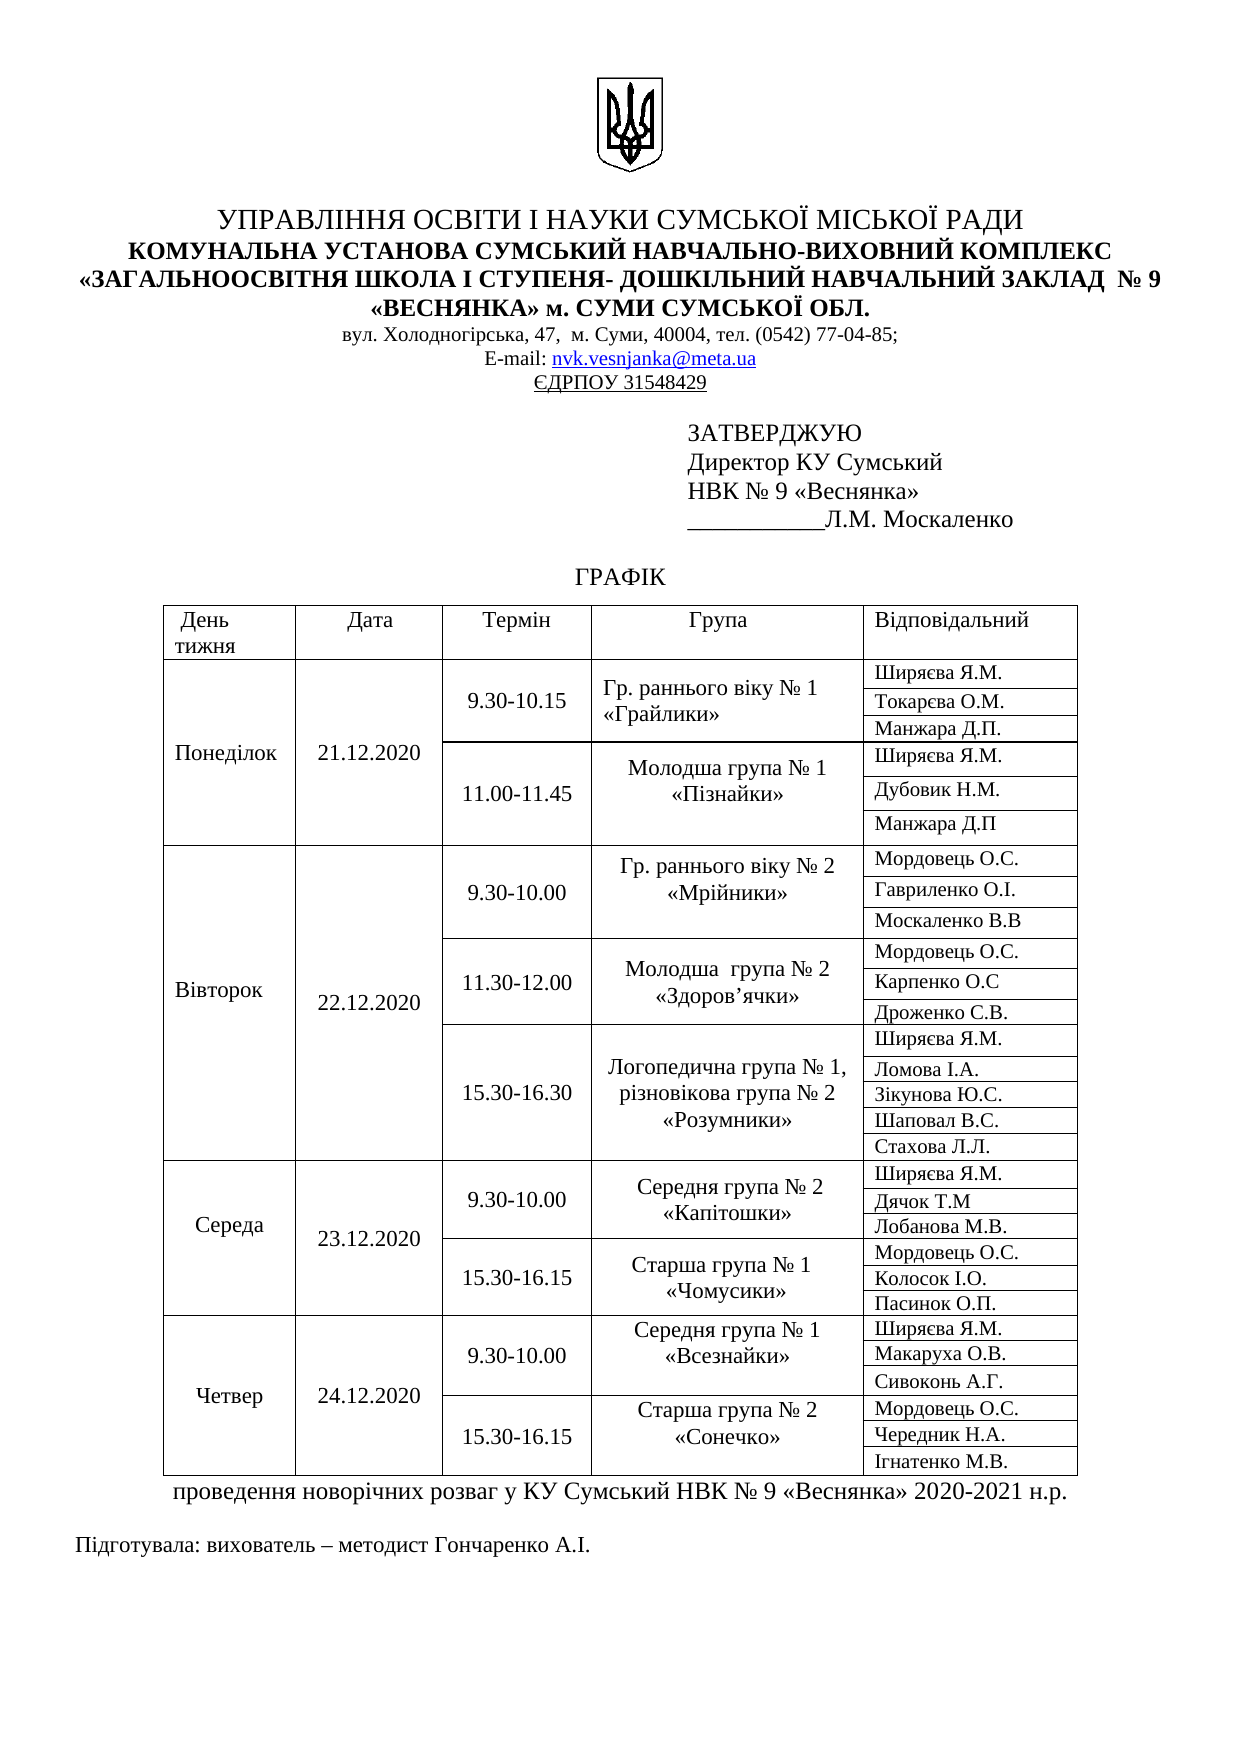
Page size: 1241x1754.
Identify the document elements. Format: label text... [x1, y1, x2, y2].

text ЗАТВЕРДЖУЮ [75, 418, 1165, 447]
table_cell Макаруха О.В. [864, 1341, 1077, 1365]
text УПРАВЛІННЯ ОСВІТИ І НАУКИ СУМСЬКОЇ МІСЬКОЇ РАДИ [75, 202, 1165, 236]
text Підготувала: вихователь – методист Гончаренко А.І. [75, 1532, 1165, 1558]
table_cell Лобанова М.В. [864, 1214, 1077, 1238]
table_cell 21.12.2020 [296, 660, 442, 844]
table_cell Дячок Т.М [864, 1189, 1077, 1213]
table_header Відповідальний [864, 606, 1077, 659]
picture [594, 73, 665, 174]
text проведення новорічних розваг у КУ Сумський НВК № 9 «Веснянка» 2020-2021 н.р. [75, 591, 1165, 1505]
table_cell Мордовець О.С. [864, 939, 1077, 968]
table_cell Середня група № 2 «Капітошки» [592, 1161, 863, 1238]
table_cell 11.30-12.00 [443, 939, 591, 1024]
table_cell Середня група № 1 «Всезнайки» [592, 1316, 863, 1395]
table_cell Четвер [164, 1316, 295, 1475]
table_cell 9.30-10.15 [443, 660, 591, 741]
table_header Дата [296, 606, 442, 659]
table_cell Ширяєва Я.М. [864, 1161, 1077, 1188]
text Директор КУ Сумський [75, 447, 1165, 476]
table_cell Колосок І.О. [864, 1266, 1077, 1290]
table_cell Ширяєва Я.М. [864, 660, 1077, 688]
table_cell Карпенко О.С [864, 969, 1077, 999]
table_cell Ігнатенко М.В. [864, 1447, 1077, 1475]
table_cell Дроженко С.В. [864, 1000, 1077, 1024]
table_cell 24.12.2020 [296, 1316, 442, 1475]
table_cell Зікунова Ю.С. [864, 1082, 1077, 1107]
table_cell Ломова І.А. [864, 1057, 1077, 1081]
table_cell Сивоконь А.Г. [864, 1366, 1077, 1395]
table_cell Старша група № 2 «Сонечко» [592, 1396, 863, 1475]
table_cell 15.30-16.15 [443, 1396, 591, 1475]
text ЄДРПОУ 31548429 [75, 370, 1165, 394]
table_cell Манжара Д.П [864, 811, 1077, 844]
table_cell Молодша група № 2 «Здоров’ячки» [592, 939, 863, 1024]
table_cell Мордовець О.С. [864, 846, 1077, 876]
table_cell 15.30-16.30 [443, 1025, 591, 1159]
table_cell Манжара Д.П. [864, 716, 1077, 741]
table_cell Токарєва О.М. [864, 689, 1077, 715]
table_cell 9.30-10.00 [443, 846, 591, 938]
table_cell Молодша група № 1 «Пізнайки» [592, 743, 863, 844]
table_cell Старша група № 1 «Чомусики» [592, 1239, 863, 1315]
table_cell 22.12.2020 [296, 846, 442, 1159]
text ГРАФІК [75, 562, 1165, 591]
table_cell Москаленко В.В [864, 908, 1077, 938]
table_cell Мордовець О.С. [864, 1239, 1077, 1265]
table_cell Чередник Н.А. [864, 1421, 1077, 1446]
table_cell Ширяєва Я.М. [864, 1025, 1077, 1056]
table_cell 9.30-10.00 [443, 1316, 591, 1395]
text ___________Л.М. Москаленко [75, 504, 1165, 533]
table_cell Середа [164, 1161, 295, 1315]
table_cell Понеділок [164, 660, 295, 844]
table_cell Гавриленко О.І. [864, 877, 1077, 907]
table_header Термін [443, 606, 591, 659]
table_cell Гр. раннього віку № 1 «Грайлики» [592, 660, 863, 741]
table_cell 11.00-11.45 [443, 743, 591, 844]
text НВК № 9 «Веснянка» [75, 476, 1165, 504]
table_cell Шаповал В.С. [864, 1108, 1077, 1133]
table_cell 9.30-10.00 [443, 1161, 591, 1238]
table_cell Дубовик Н.М. [864, 777, 1077, 810]
table_header Група [592, 606, 863, 659]
table_cell Вівторок [164, 846, 295, 1159]
table_cell Ширяєва Я.М. [864, 743, 1077, 776]
text Е-mail: nvk.vesnjanka@meta.ua [75, 346, 1165, 370]
table_cell Гр. раннього віку № 2 «Мрійники» [592, 846, 863, 938]
table_cell Стахова Л.Л. [864, 1134, 1077, 1159]
table_header День тижня [164, 606, 295, 659]
text КОМУНАЛЬНА УСТАНОВА СУМСЬКИЙ НАВЧАЛЬНО-ВИХОВНИЙ КОМПЛЕКС «ЗАГАЛЬНООСВІТНЯ ШКОЛА І СТУПЕНЯ- ДОШКІЛЬНИЙ НАВЧАЛЬНИЙ ЗАКЛАД № 9 «ВЕСНЯНКА» м. СУМИ СУМСЬКОЇ ОБЛ. [75, 236, 1165, 322]
table_cell 15.30-16.15 [443, 1239, 591, 1315]
text вул. Холодногірська, 47, м. Суми, 40004, тел. (0542) 77-04-85; [75, 322, 1165, 346]
table_cell Ширяєва Я.М. [864, 1316, 1077, 1340]
table_cell Логопедична група № 1, різновікова група № 2 «Розумники» [592, 1025, 863, 1159]
table_cell Пасинок О.П. [864, 1291, 1077, 1315]
table_cell 23.12.2020 [296, 1161, 442, 1315]
table_cell Мордовець О.С. [864, 1396, 1077, 1420]
